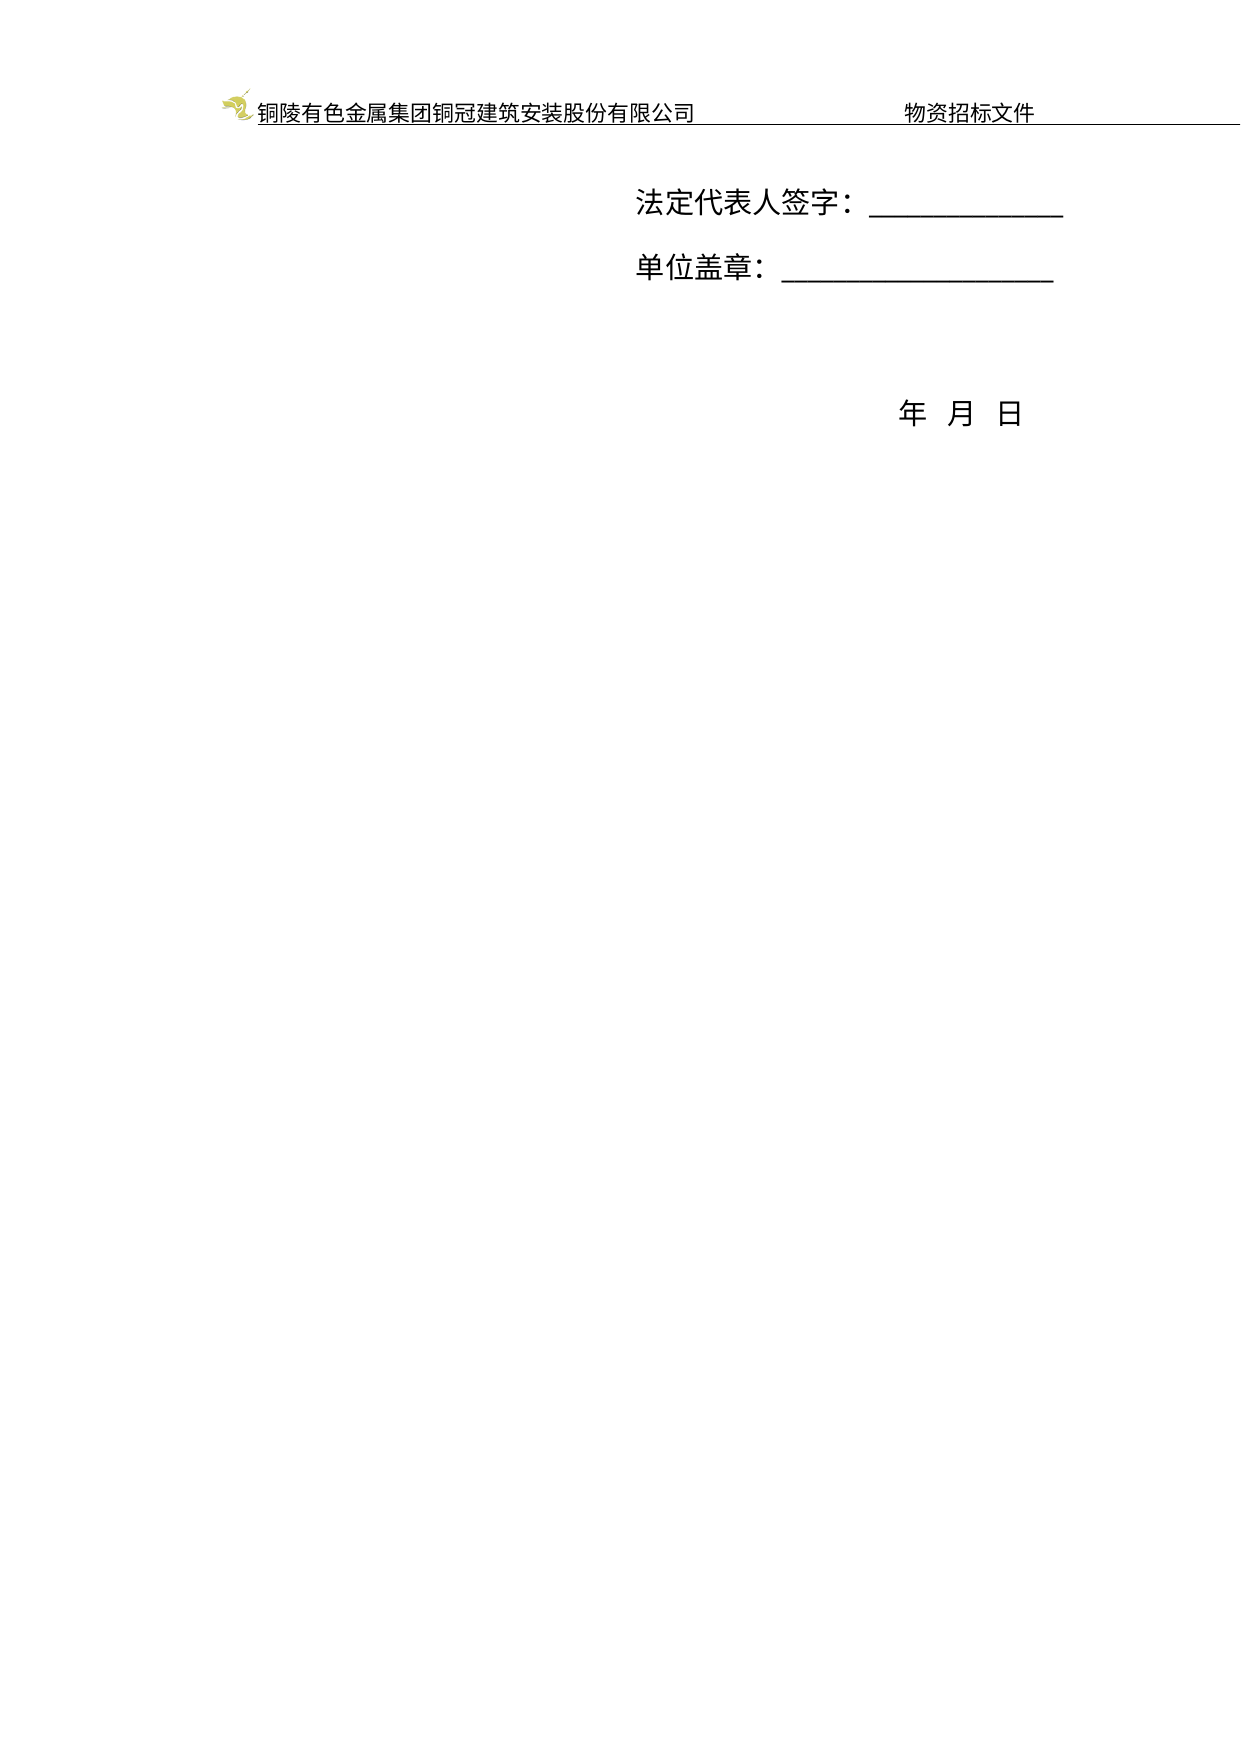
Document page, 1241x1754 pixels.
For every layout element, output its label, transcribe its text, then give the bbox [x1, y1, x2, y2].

text 年 月 日 [169, 379, 1087, 444]
picture [220, 88, 258, 122]
text 法定代表人签字：_______________ [169, 169, 1087, 234]
text 单位盖章：_____________________ [169, 234, 1087, 299]
